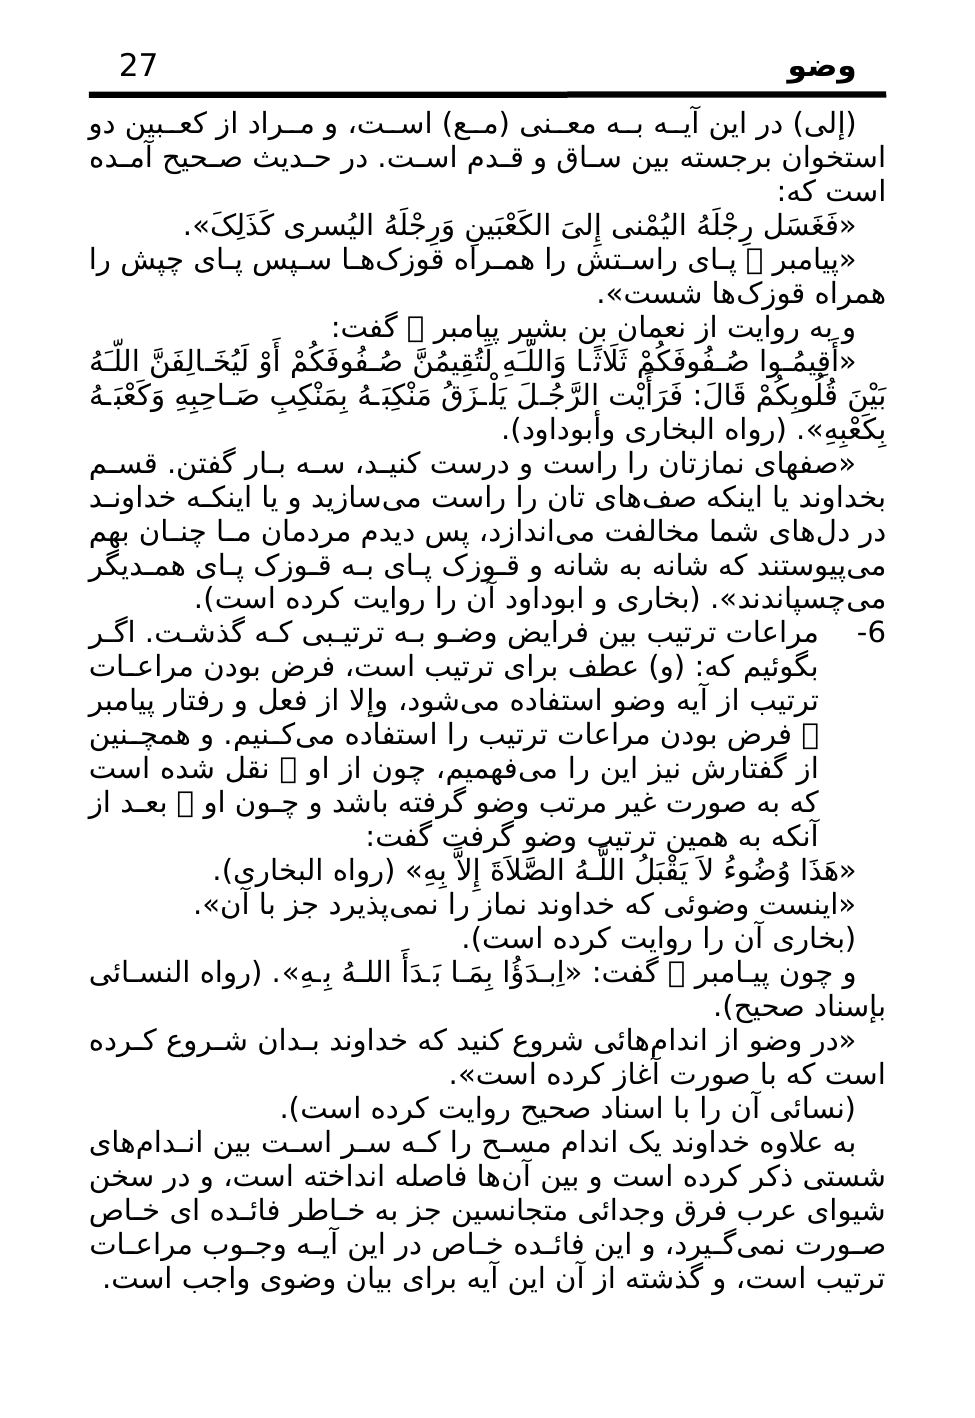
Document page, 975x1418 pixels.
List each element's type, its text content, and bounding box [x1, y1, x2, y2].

text و به روایت از نعمان بن بشیر پیامبر گفت: [89, 310, 886, 344]
text «أَقِيمُوا صُفُوفَكُمْ ثَلَاثًا وَاللّـَهِ لَتُقِيمُنَّ صُفُوفَكُمْ أَوْ لَيُخَالِفَنَّ اللّـَهُ بَيْنَ قُلُوبِكُمْ قَالَ: فَرَأَيْت الرَّجُلَ يَلْزَقُ مَنْكِبَهُ بِمَنْكِبِ صَاحِبِهِ وَكَعْبَهُ بِكَعْبِهِ». (رواه البخاری وأبوداود). [89, 344, 886, 446]
text (نسائی آن را با اسناد صحيح روایت کرده است). [89, 1091, 886, 1125]
text «هَذَا وُضُوءُ لاَ يَقْبَلُ اللَّـهُ الصَّلاَةَ إِلاَّ بِهِ» (رواه البخاری). [89, 853, 886, 887]
text «صفهای نمازتان را راست و درست کنید، سه بار گفتن. قسم بخداوند یا اینکه صف‌های تان را راست می‌سازید و یا اینکه خداوند در دل‌های شما مخالفت می‌اندازد، پس دیدم مردمان ما چنان بهم می‌پیوستند که شانه به شانه و قوزک پای به قوزک پای همدیگر می‌چسپاندند». (بخاری و ابوداود آن را روایت کرده است). [89, 446, 886, 616]
list مراعات ترتیب بین فرایض وضو به ترتیبی که گذشت. اگر بگوئیم که: (و) عطف برای ترتیب است، فرض بودن مراعات ترتیب از آیه وضو استفاده می‌شود، وإلا از فعل و رفتار پیامبر فرض بودن مراعات ترتیب را استفاده می‌کنیم. و همچنین از گفتارش نیز این را می‌فهمیم، چون از او نقل شده است که به صورت غیر مرتب وضو گرفته باشد و چون او بعد از آنکه به همین ترتیب وضو گرفت گفت: [89, 616, 857, 853]
text (إلی) در این آیه به معنی (مع) است، و مراد از کعبین دو استخوان برجسته بین ساق و قدم است. در حدیث صحيح آمده است که: [89, 106, 886, 208]
text «در وضو از اندام‌هائی شروع کنید که خداوند بدان شروع کرده است که با صورت آغاز کرده است». [89, 1023, 886, 1091]
text به علاوه خداوند یک اندام مسح را که سر است بین اندام‌های شستی ذکر کرده است و بین آن‌ها فاصله انداخته است، و در سخن شیوای عرب فرق وجدائی متجانسین جز به خاطر فائده ای خاص صورت نمی‌گیرد، و این فائده خاص در این آیه وجوب مراعات ترتیب است، و گذشته از آن این آیه برای بیان وضوی واجب است. [89, 1125, 886, 1295]
text «پیامبر پای راستش را همراه قوزک‌ها سپس پای چپش را همراه قوزک‌ها شست». [89, 242, 886, 310]
text (بخاری آن را روایت کرده است). [89, 921, 886, 955]
text و چون پیامبر گفت: «اِبدَؤُا بِمَا بَدَأَ اللهُ بِهِ». (رواه النسائی بإسناد صحيح). [89, 955, 886, 1023]
text «اینست وضوئی که خداوند نماز را نمی‌پذیرد جز با آن». [89, 887, 886, 921]
text «فَغَسَل رِجْلَهُ اليُمْنی إِلیَ الکَعْبَينِ وَرِجْلَهُ اليُسری کَذَلِکَ». [89, 208, 886, 242]
